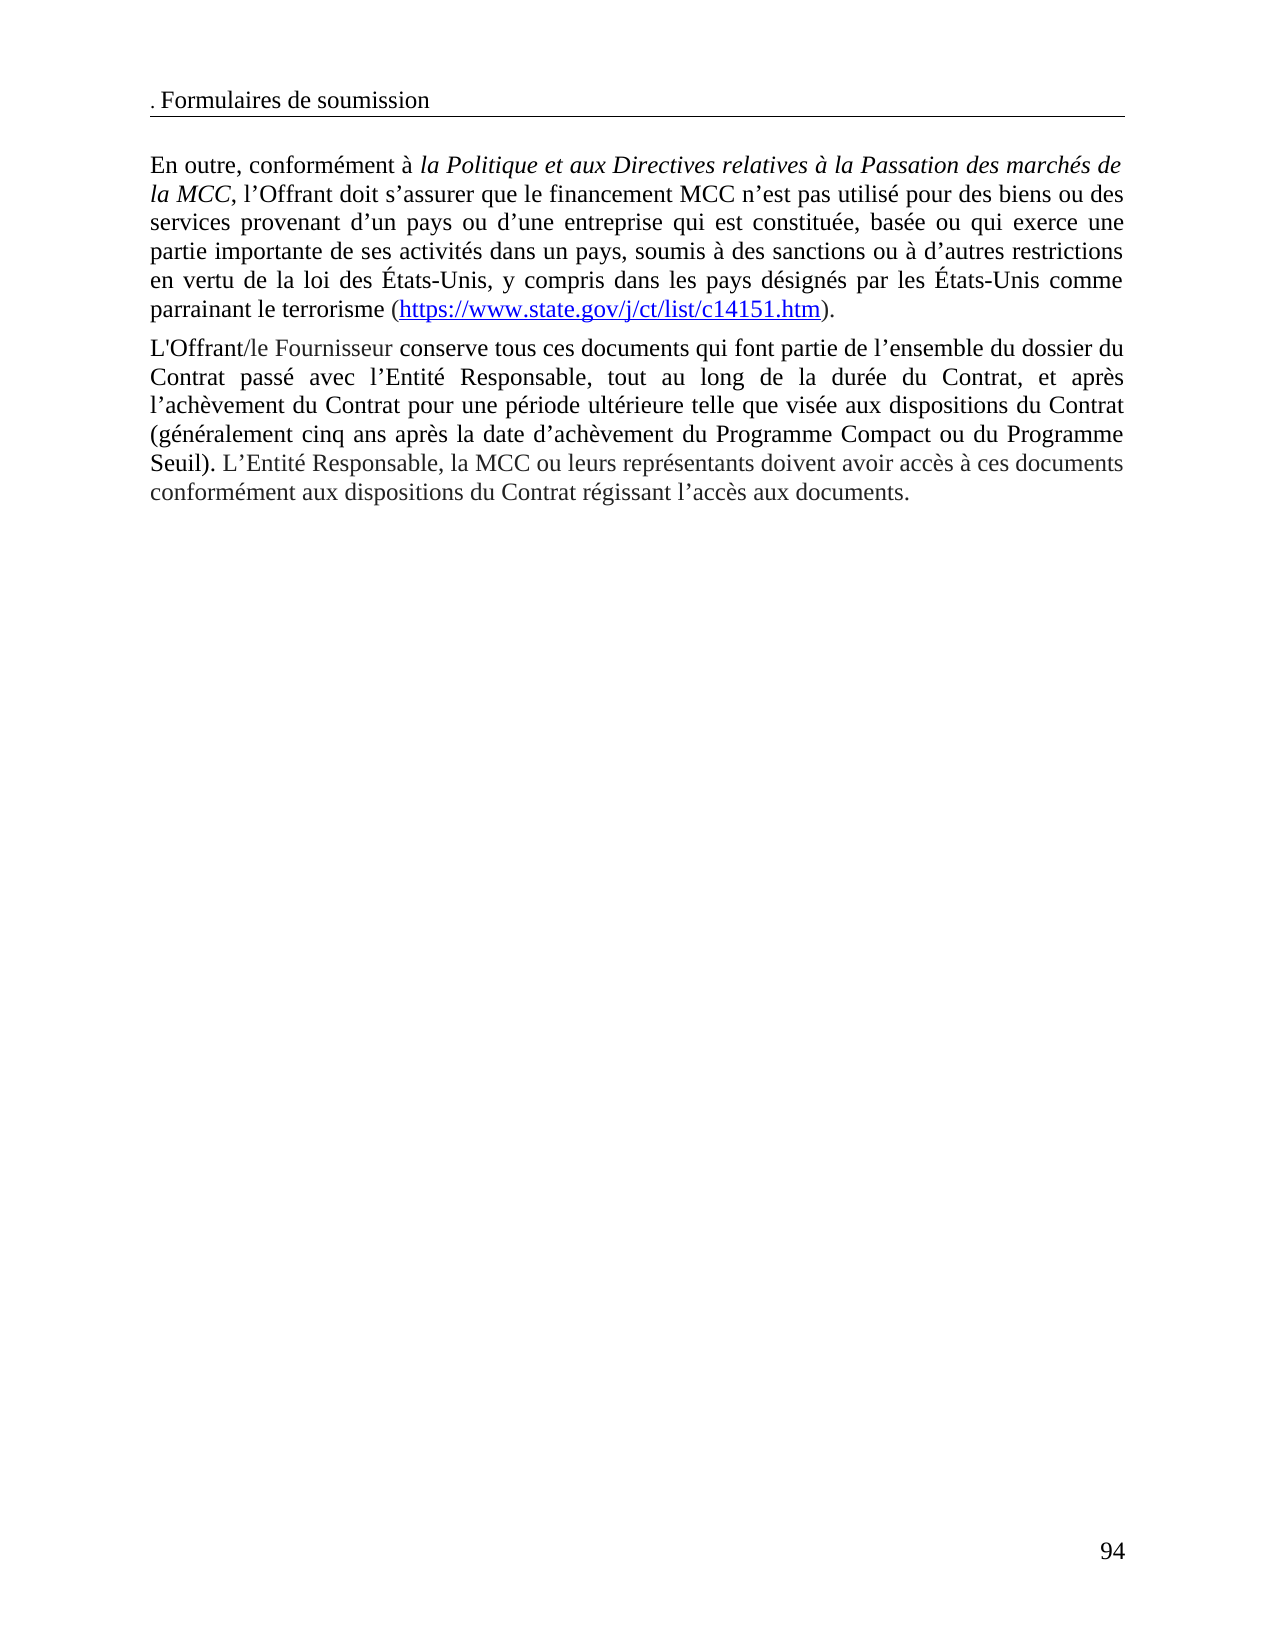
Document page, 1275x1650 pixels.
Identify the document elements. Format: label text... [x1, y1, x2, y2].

text L'Offrant/le Fournisseur conserve tous ces documents qui font partie de l’ensemble du dossier du Contrat passé avec l’Entité Responsable, tout au long de la durée du Contrat, et après l’achèvement du Contrat pour une période ultérieure telle que visée aux dispositions du Contrat (généralement cinq ans après la date d’achèvement du Programme Compact ou du Programme Seuil). L’Entité Responsable, la MCC ou leurs représentants doivent avoir accès à ces documents conformément aux dispositions du Contrat régissant l’accès aux documents. [150, 333, 1125, 505]
text En outre, conformément à la Politique et aux Directives relatives à la Passation des marchés de la MCC, l’Offrant doit s’assurer que le financement MCC n’est pas utilisé pour des biens ou des services provenant d’un pays ou d’une entreprise qui est constituée, basée ou qui exerce une partie importante de ses activités dans un pays, soumis à des sanctions ou à d’autres restrictions en vertu de la loi des États-Unis, y compris dans les pays désignés par les États-Unis comme parrainant le terrorisme (https://www.state.gov/j/ct/list/c14151.htm). [150, 150, 1125, 322]
